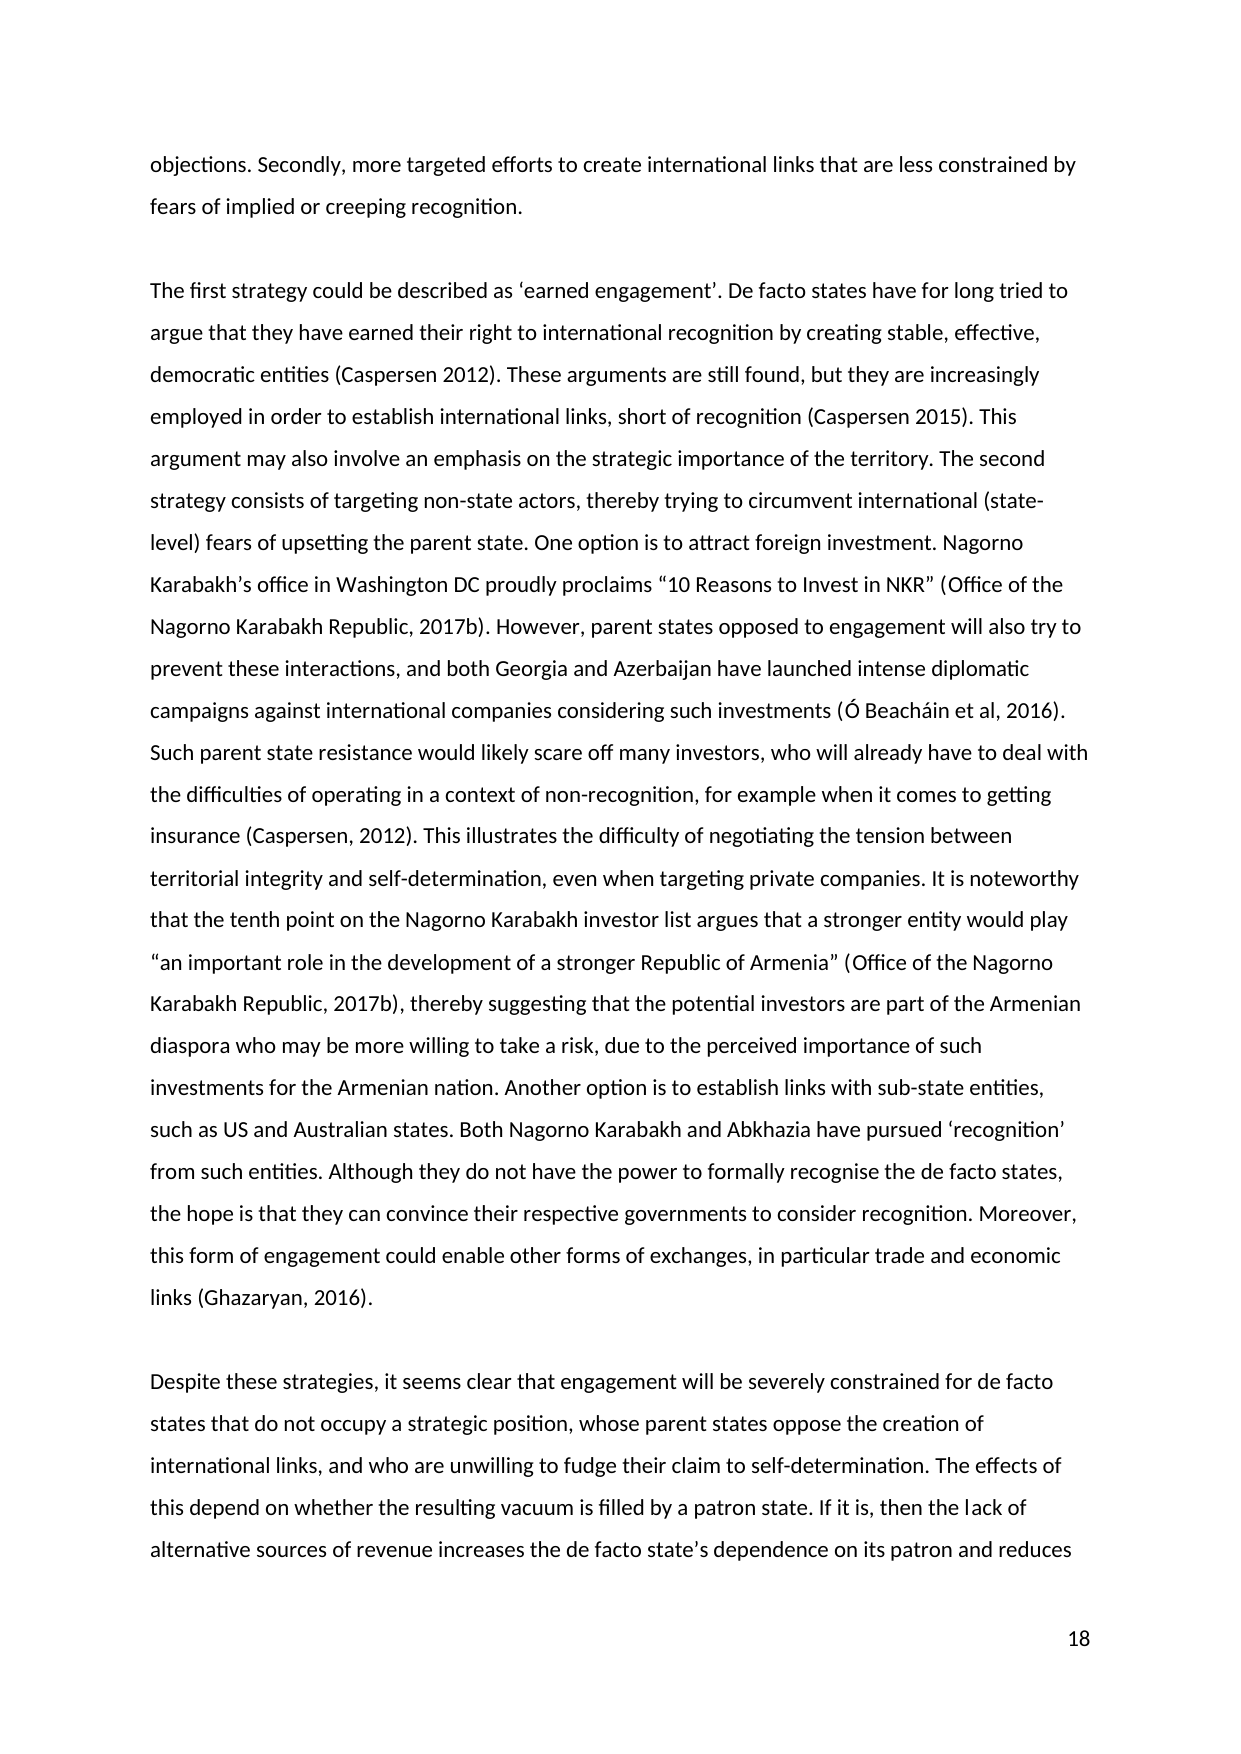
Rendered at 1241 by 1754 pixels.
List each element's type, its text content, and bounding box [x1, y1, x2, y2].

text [150, 150, 1090, 220]
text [150, 1367, 1090, 1563]
text The first strategy could be described as ‘earned engagement’. De facto states have for long tried to argue that they have earned their right to international recognition by creating stable, effective, democratic entities (Caspersen 2012). These arguments are still found, but they are increasingly employed in order to establish international links, short of recognition (Caspersen 2015). This argument may also involve an emphasis on the strategic importance of the territory. The second strategy consists of targeting non-state actors, thereby trying to circumvent international (state-level) fears of upsetting the parent state. One option is to attract foreign investment. Nagorno Karabakh’s office in Washington DC proudly proclaims “10 Reasons to Invest in NKR” (Office of the Nagorno Karabakh Republic, 2017b). However, parent states opposed to engagement will also try to prevent these interactions, and both Georgia and Azerbaijan have launched intense diplomatic campaigns against international companies considering such investments (Ó Beacháin et al, 2016). Such parent state resistance would likely scare off many investors, who will already have to deal with the difficulties of operating in a context of non-recognition, for example when it comes to getting insurance (Caspersen, 2012). This illustrates the difficulty of negotiating the tension between territorial integrity and self-determination, even when targeting private companies. It is noteworthy that the tenth point on the Nagorno Karabakh investor list argues that a stronger entity would play “an important role in the development of a stronger Republic of Armenia” (Office of the Nagorno Karabakh Republic, 2017b), thereby suggesting that the potential investors are part of the Armenian diaspora who may be more willing to take a risk, due to the perceived importance of such investments for the Armenian nation. Another option is to establish links with sub-state entities, such as US and Australian states. Both Nagorno Karabakh and Abkhazia have pursued ‘recognition’ from such entities. Although they do not have the power to formally recognise the de facto states, the hope is that they can convince their respective governments to consider recognition. Moreover, this form of engagement could enable other forms of exchanges, in particular trade and economic links . [150, 276, 1090, 1311]
